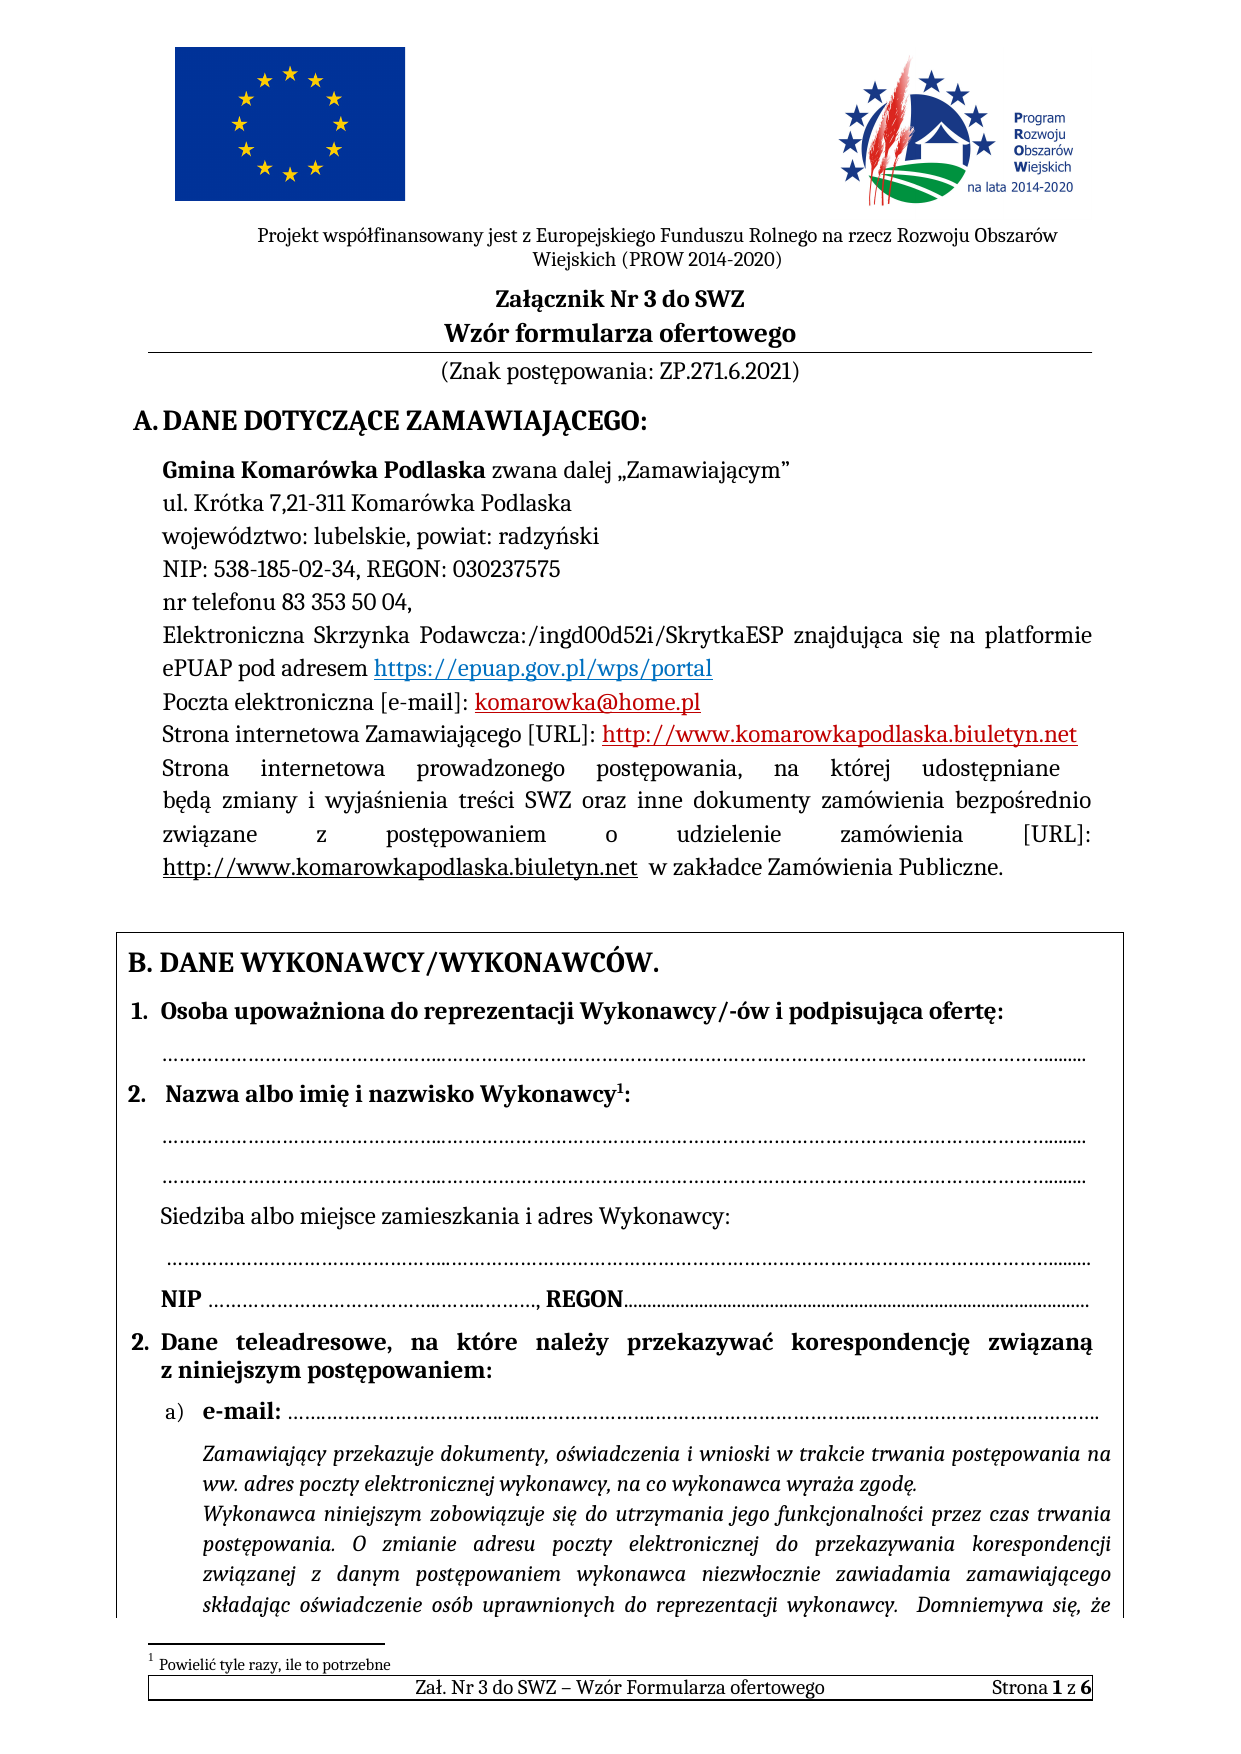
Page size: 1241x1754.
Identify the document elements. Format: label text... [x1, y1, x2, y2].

text Gmina Komarówka Podlaska zwana dalej „Zamawiającym” [148, 456, 1092, 485]
text województwo: lubelskie, powiat: radzyński [162, 522, 1092, 551]
text NIP: 538-185-02-34, REGON: 030237575 [162, 555, 1092, 584]
list DANE DOTYCZĄCE ZAMAWIAJĄCEGO: [133, 404, 1092, 437]
text Strona internetowa Zamawiającego [URL]: http://www.komarowkapodlaska.biuletyn.net [162, 720, 1092, 749]
text Strona internetowa prowadzonego postępowania, na której udostępniane będą zmiany i wyjaśnienia treści SWZ oraz inne dokumenty zamówienia bezpośrednio związane z postępowaniem o udzielenie zamówienia [URL]: http://www.komarowkapodlaska.biuletyn.net w zakładce Zamówienia Publiczne. [162, 753, 1092, 881]
text Elektroniczna Skrzynka Podawcza:/ingd00d52i/SkrytkaESP znajdująca się na platformie ePUAP pod adresem https://epuap.gov.pl/wps/portal [162, 621, 1092, 683]
text ul. Krótka 7,21-311 Komarówka Podlaska [148, 489, 1092, 518]
picture [828, 47, 1092, 220]
picture [175, 47, 406, 201]
text Poczta elektroniczna [e-mail]: komarowka@home.pl [162, 687, 1092, 716]
text nr telefonu 83 353 50 04, [162, 588, 1092, 617]
text (Znak postępowania: ZP.271.6.2021) [148, 357, 1092, 386]
text Wzór formularza ofertowego [148, 318, 1092, 352]
text Załącznik Nr 3 do SWZ [148, 285, 1092, 314]
